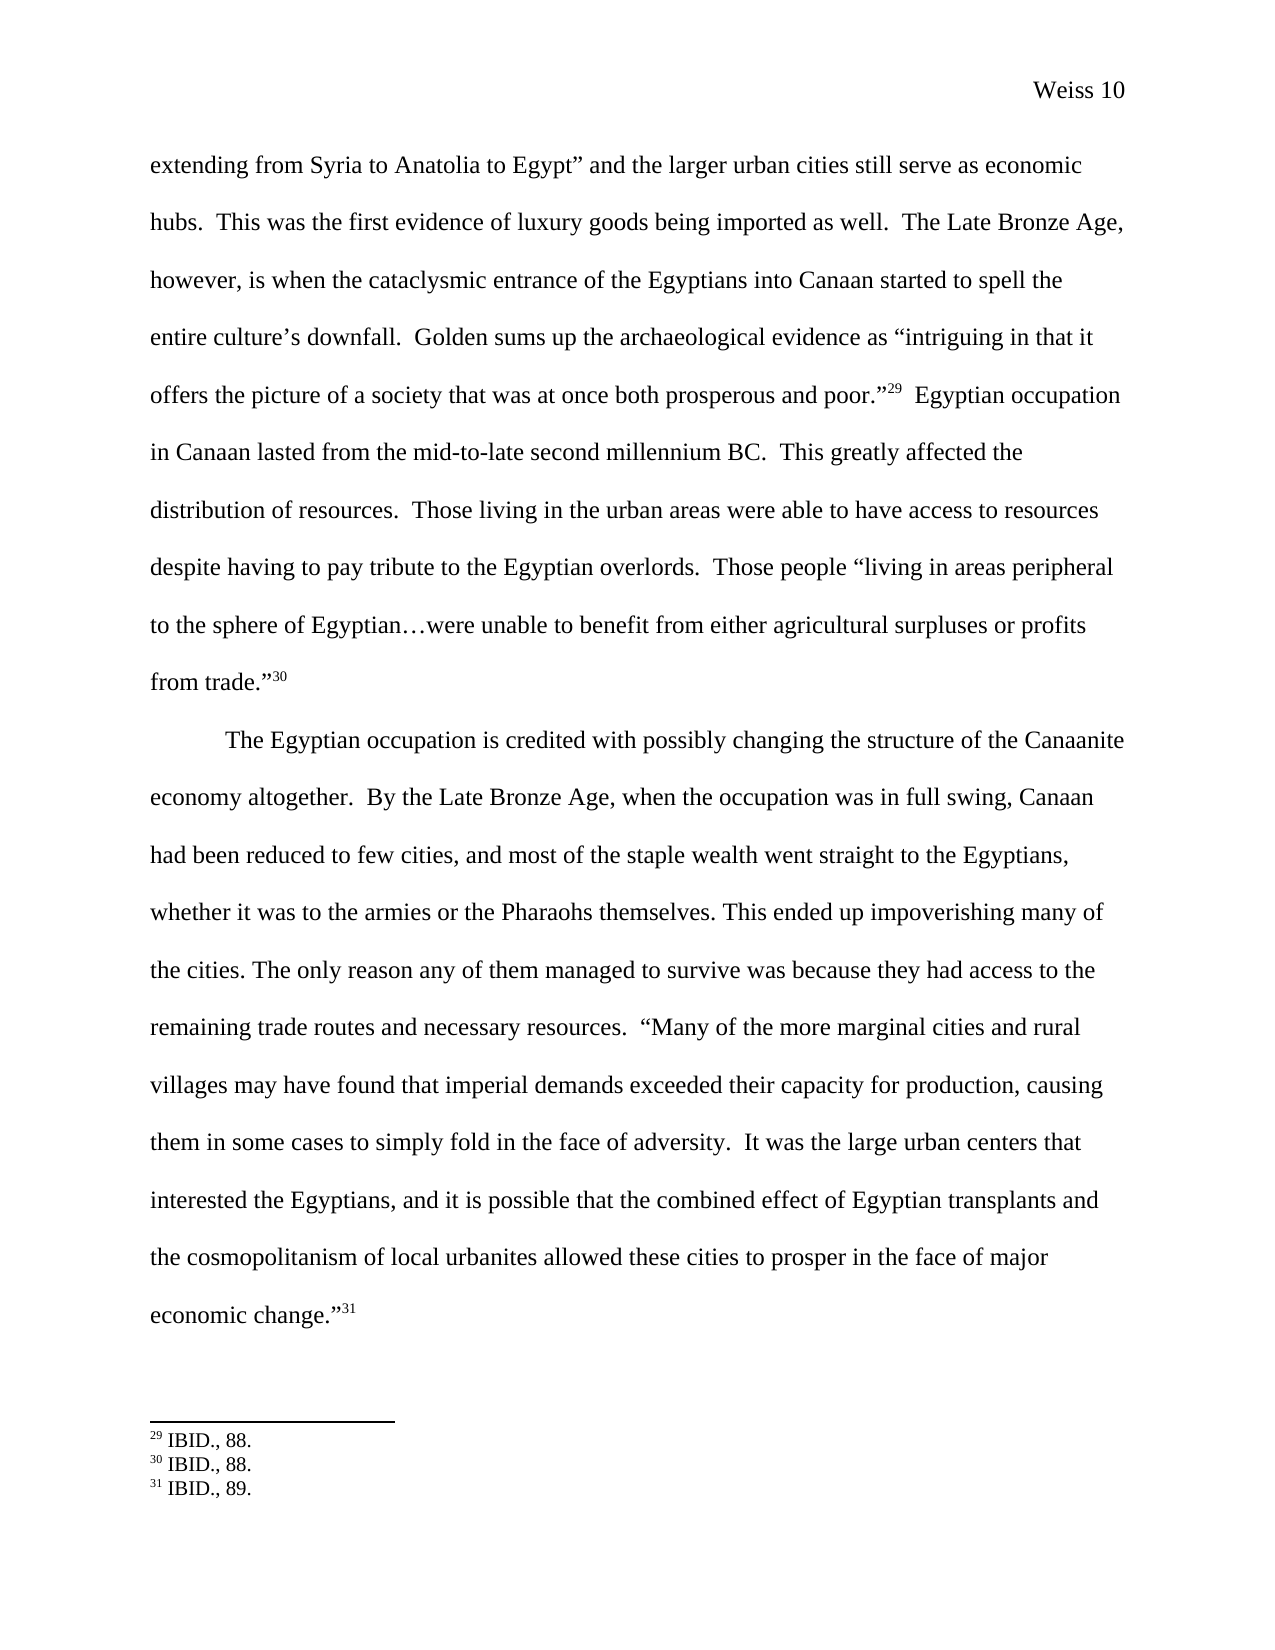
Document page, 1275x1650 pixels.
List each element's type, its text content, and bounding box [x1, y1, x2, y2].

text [150, 150, 1125, 696]
text The Egyptian occupation is credited with possibly changing the structure of the Canaanite economy altogether. By the Late Bronze Age, when the occupation was in full swing, Canaan had been reduced to few cities, and most of the staple wealth went straight to the Egyptians, whether it was to the armies or the Pharaohs themselves. This ended up impoverishing many of the cities. The only reason any of them managed to survive was because they had access to the remaining trade routes and necessary resources. “Many of the more marginal cities and rural villages may have found that imperial demands exceeded their capacity for production, causing them in some cases to simply fold in the face of adversity. It was the large urban centers that interested the Egyptians, and it is possible that the combined effect of Egyptian transplants and the cosmopolitanism of local urbanites allowed these cities to prosper in the face of major economic change.” [150, 725, 1125, 1329]
